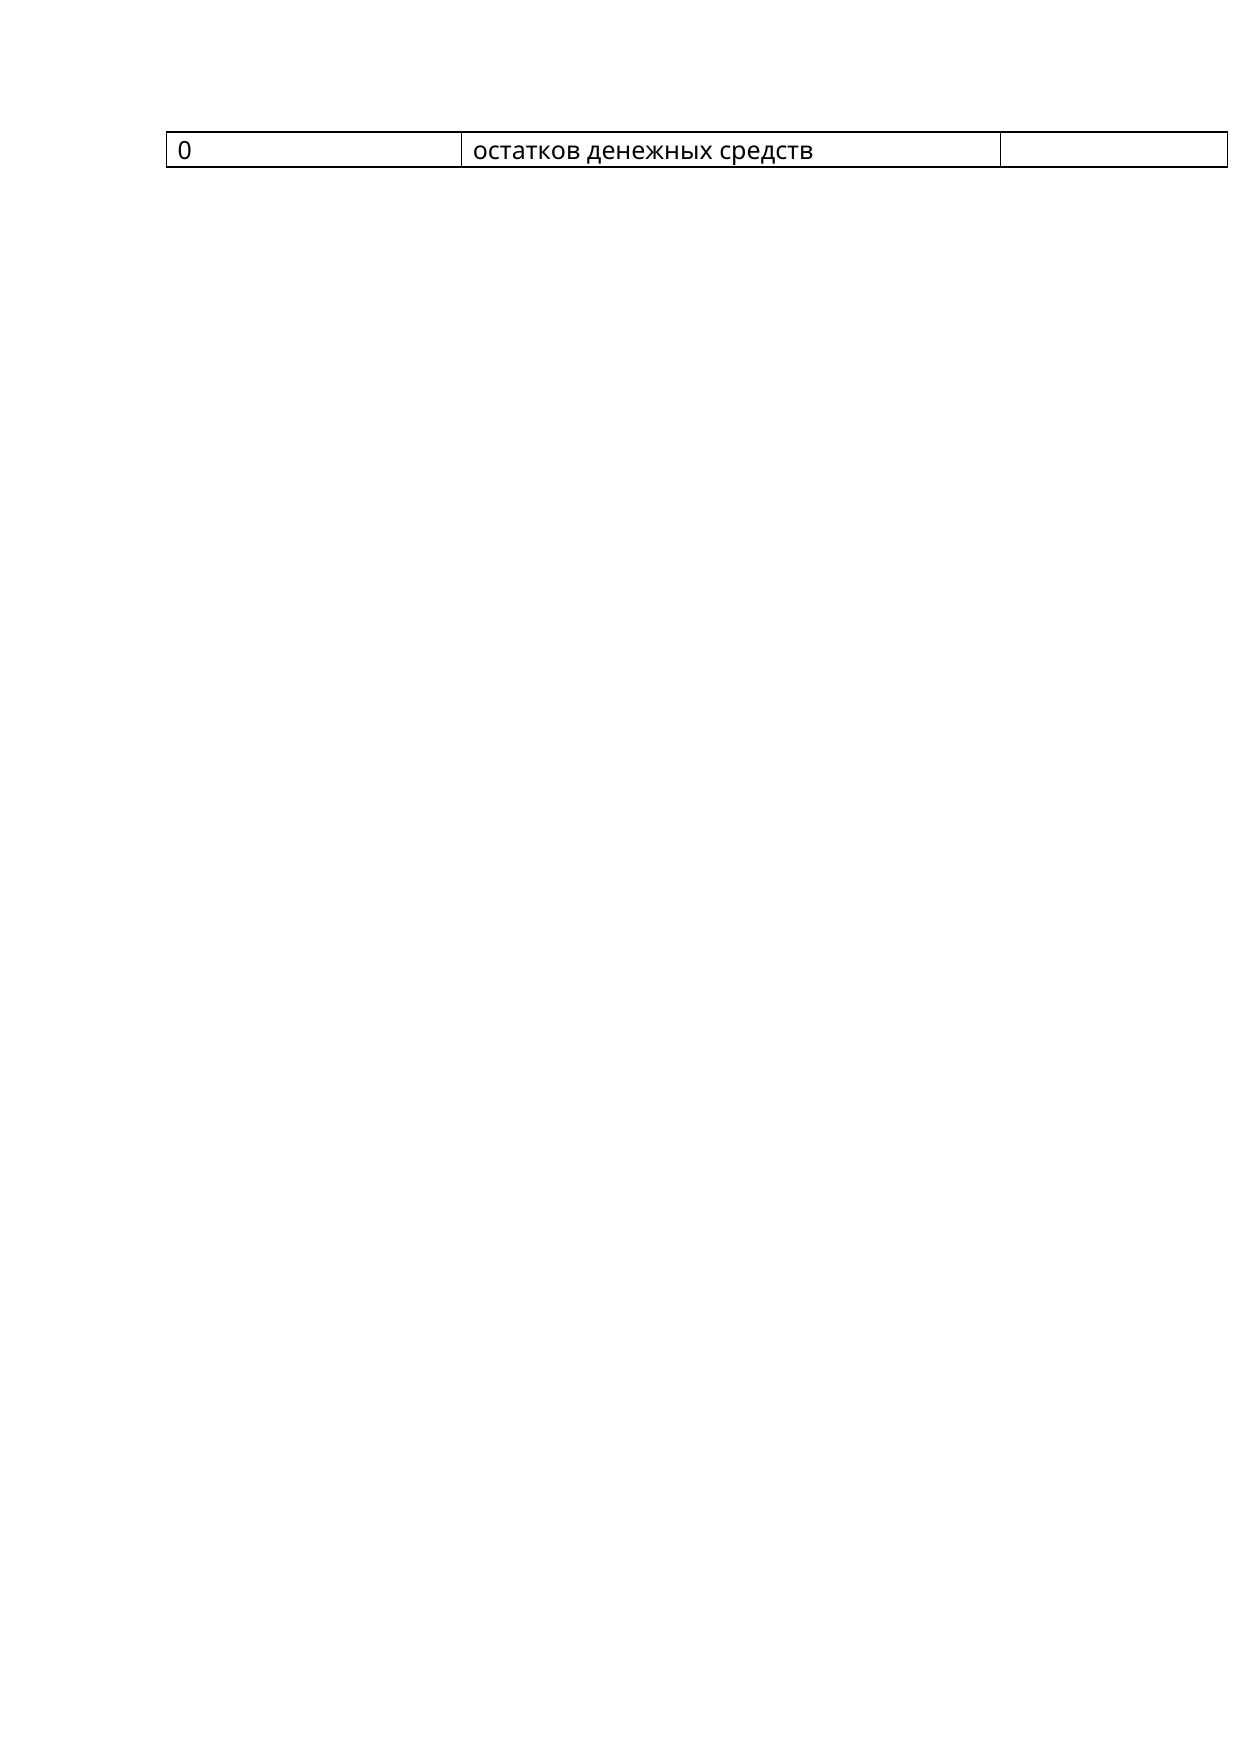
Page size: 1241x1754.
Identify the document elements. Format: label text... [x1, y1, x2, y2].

table_cell Уменьшение/увеличение прочих остатков денежных средств [462, 133, 1000, 166]
table_cell 99901050201100000510 [167, 133, 461, 166]
table_cell 50872,10 [1001, 133, 1227, 166]
